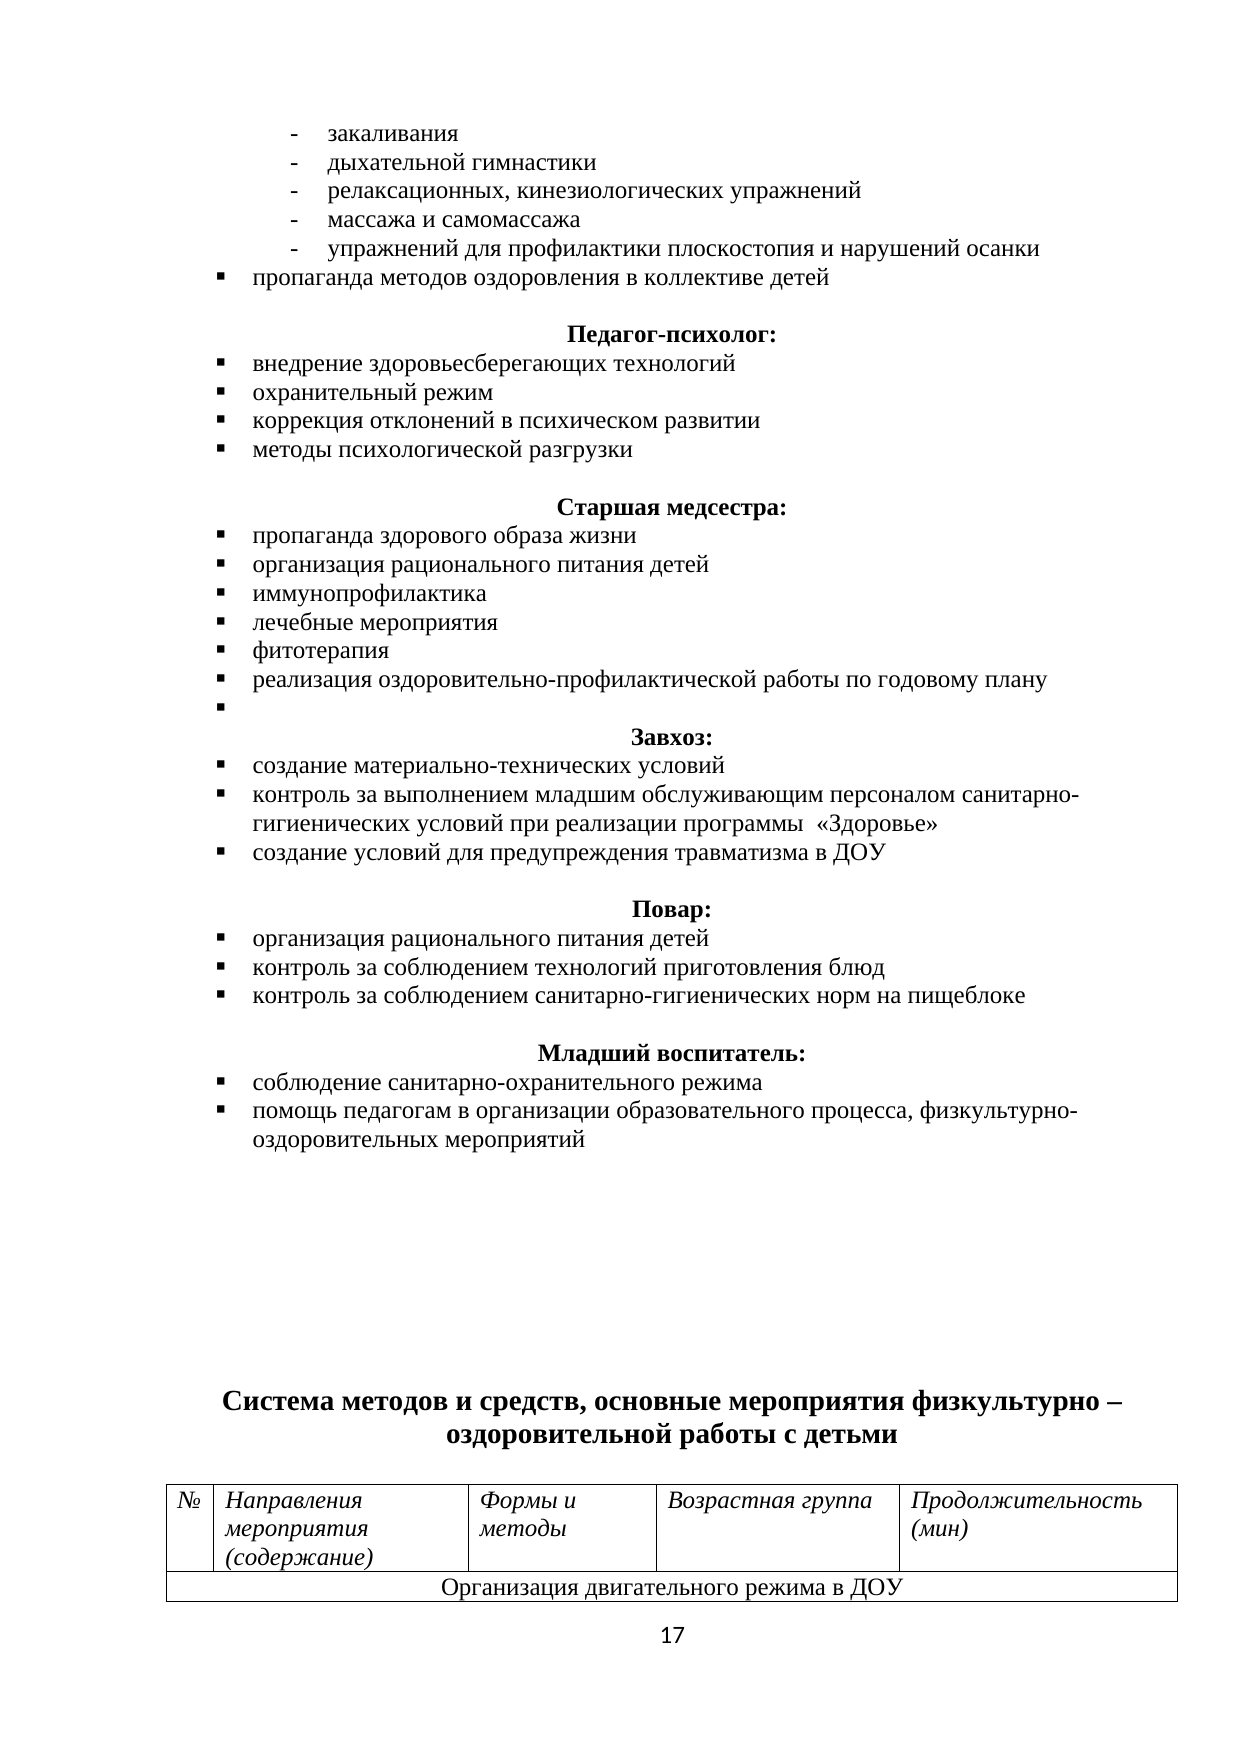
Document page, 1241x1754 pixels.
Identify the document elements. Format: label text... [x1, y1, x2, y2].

list реализация оздоровительно-профилактической работы по годовому плану [215, 664, 1167, 693]
list контроль за соблюдением санитарно-гигиенических норм на пищеблоке [215, 981, 1167, 1009]
list массажа и самомассажа [290, 204, 1167, 233]
list коррекция отклонений в психическом развитии [215, 406, 1167, 434]
list организация рационального питания детей [215, 549, 1167, 578]
list иммунопрофилактика [215, 578, 1167, 607]
list пропаганда здорового образа жизни [215, 521, 1167, 549]
table_header Формы и методы [469, 1485, 656, 1571]
list соблюдение санитарно-охранительного режима [215, 1067, 1167, 1096]
table_header Направления мероприятия (содержание) [214, 1485, 468, 1571]
table_header № [167, 1485, 213, 1571]
list пропаганда методов оздоровления в коллективе детей [215, 262, 1167, 291]
list помощь педагогам в организации образовательного процесса, физкультурно-оздоровительных мероприятий [215, 1096, 1167, 1153]
list фитотерапия [215, 636, 1167, 664]
list контроль за соблюдением технологий приготовления блюд [215, 952, 1167, 981]
text Старшая медсестра: [177, 492, 1167, 521]
text Повар: [177, 894, 1167, 923]
list дыхательной гимнастики [290, 147, 1167, 176]
list закаливания [290, 118, 1167, 147]
list создание материально-технических условий [215, 751, 1167, 779]
text Система методов и средств, основные мероприятия физкультурно – оздоровительной работы с детьми [177, 1383, 1167, 1450]
text Младший воспитатель: [177, 1038, 1167, 1067]
list создание условий для предупреждения травматизма в ДОУ [215, 837, 1167, 866]
list внедрение здоровьесберегающих технологий [215, 348, 1167, 377]
list контроль за выполнением младшим обслуживающим персоналом санитарно-гигиенических условий при реализации программы «Здоровье» [215, 779, 1167, 837]
table_header Возрастная группа [657, 1485, 899, 1571]
list охранительный режим [215, 377, 1167, 406]
text Завхоз: [177, 722, 1167, 751]
table_cell Организация двигательного режима в ДОУ [167, 1572, 1177, 1601]
list лечебные мероприятия [215, 607, 1167, 636]
list организация рационального питания детей [215, 923, 1167, 952]
list релаксационных, кинезиологических упражнений [290, 176, 1167, 204]
table_header Продолжительность (мин) [900, 1485, 1177, 1571]
text Педагог-психолог: [177, 319, 1167, 348]
list упражнений для профилактики плоскостопия и нарушений осанки [290, 233, 1167, 262]
list методы психологической разгрузки [215, 434, 1167, 463]
